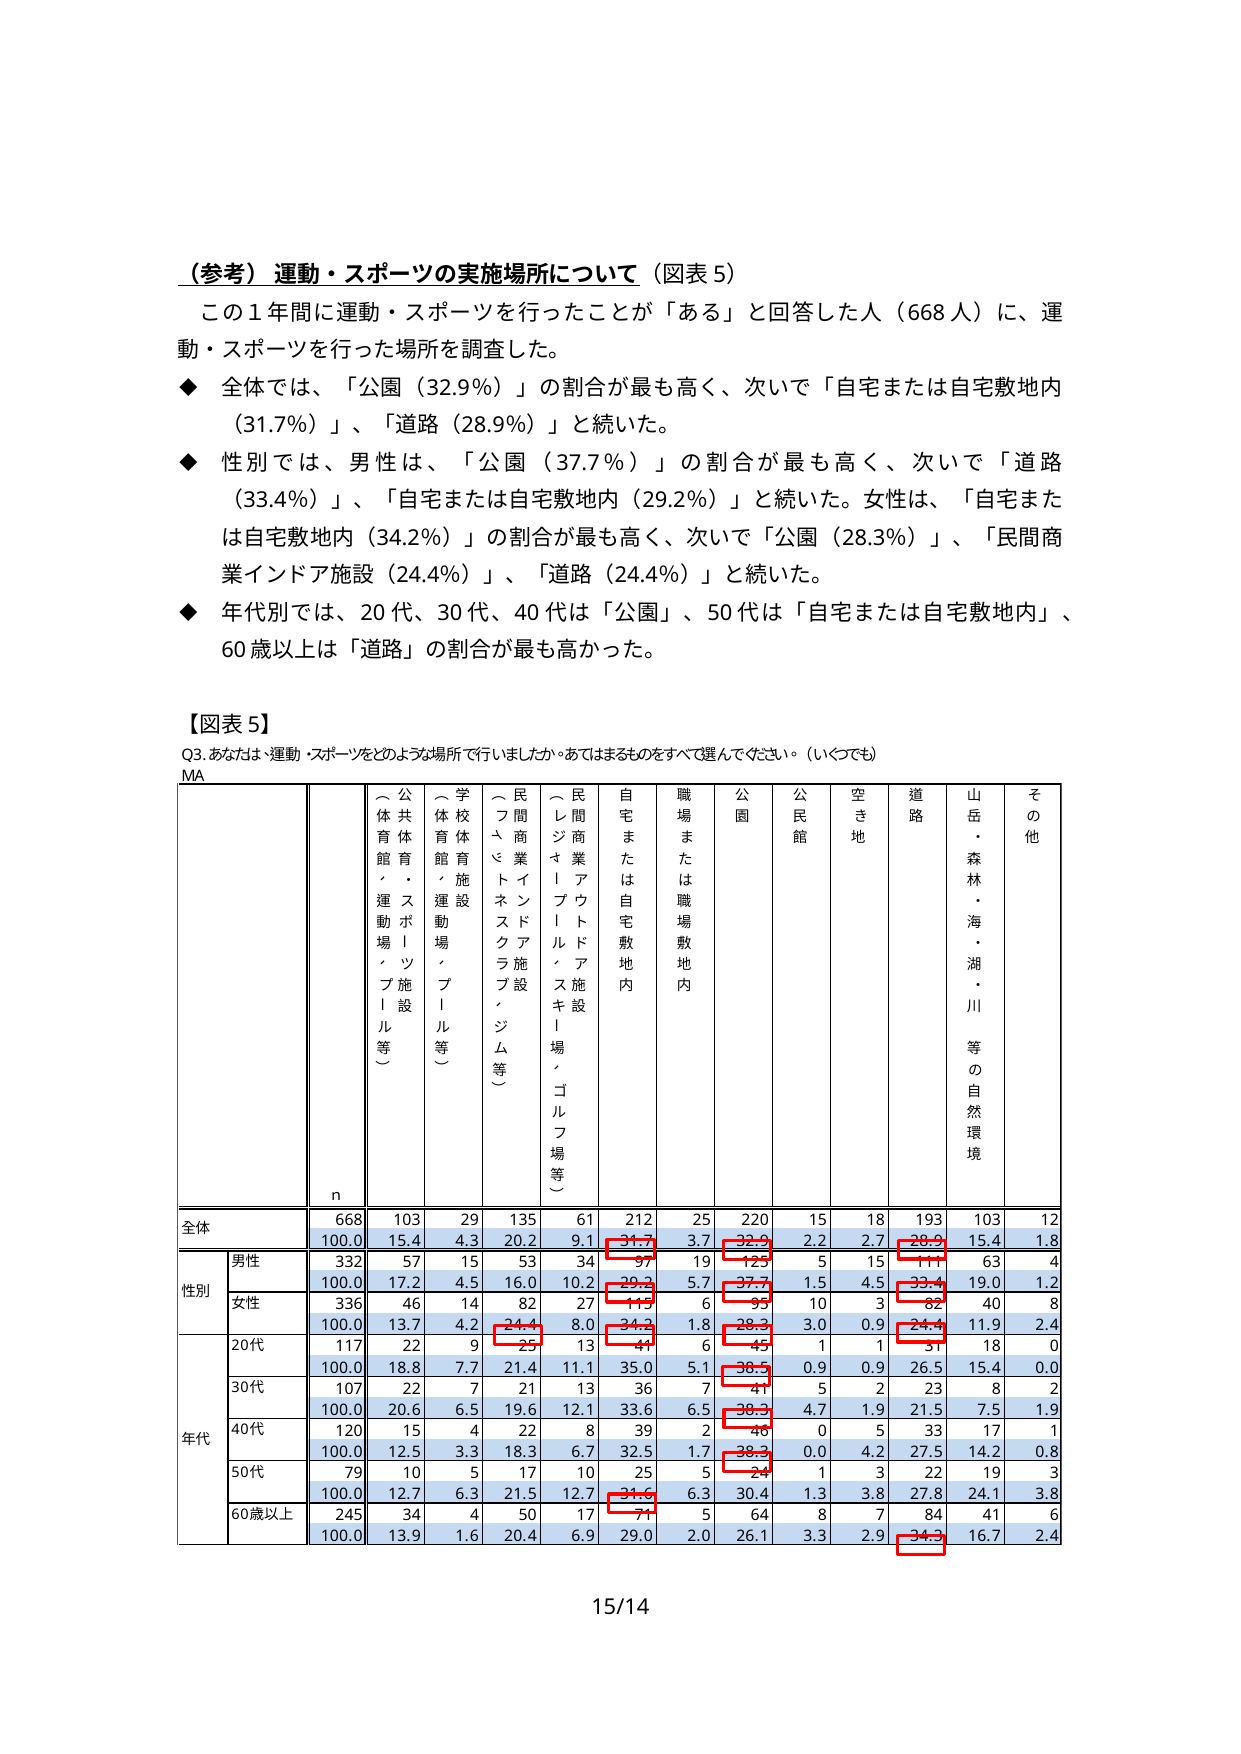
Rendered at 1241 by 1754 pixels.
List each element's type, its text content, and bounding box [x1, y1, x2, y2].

list 全体では、「公園（32.9％）」の割合が最も高く、次いで「自宅または自宅敷地内（31.7％）」、「道路（28.9％）」と続いた。 [177, 367, 1063, 442]
list 性別では、男性は、「公園（37.7％）」の割合が最も高く、次いで「道路（33.4％）」、「自宅または自宅敷地内（29.2％）」と続いた。女性は、「自宅または自宅敷地内（34.2％）」の割合が最も高く、次いで「公園（28.3％）」、「民間商業インドア施設（24.4％）」、「道路（24.4％）」と続いた。 [177, 442, 1063, 592]
text 【図表5】 [177, 704, 1063, 742]
list 年代別では、20代、30代、40代は「公園」、50代は「自宅または自宅敷地内」、60歳以上は「道路」の割合が最も高かった。 [177, 592, 1063, 667]
text この１年間に運動・スポーツを行ったことが「ある」と回答した人（668人）に、運動・スポーツを行った場所を調査した。 [177, 292, 1063, 367]
text （参考） 運動・スポーツの実施場所について（図表5） [177, 254, 1063, 292]
